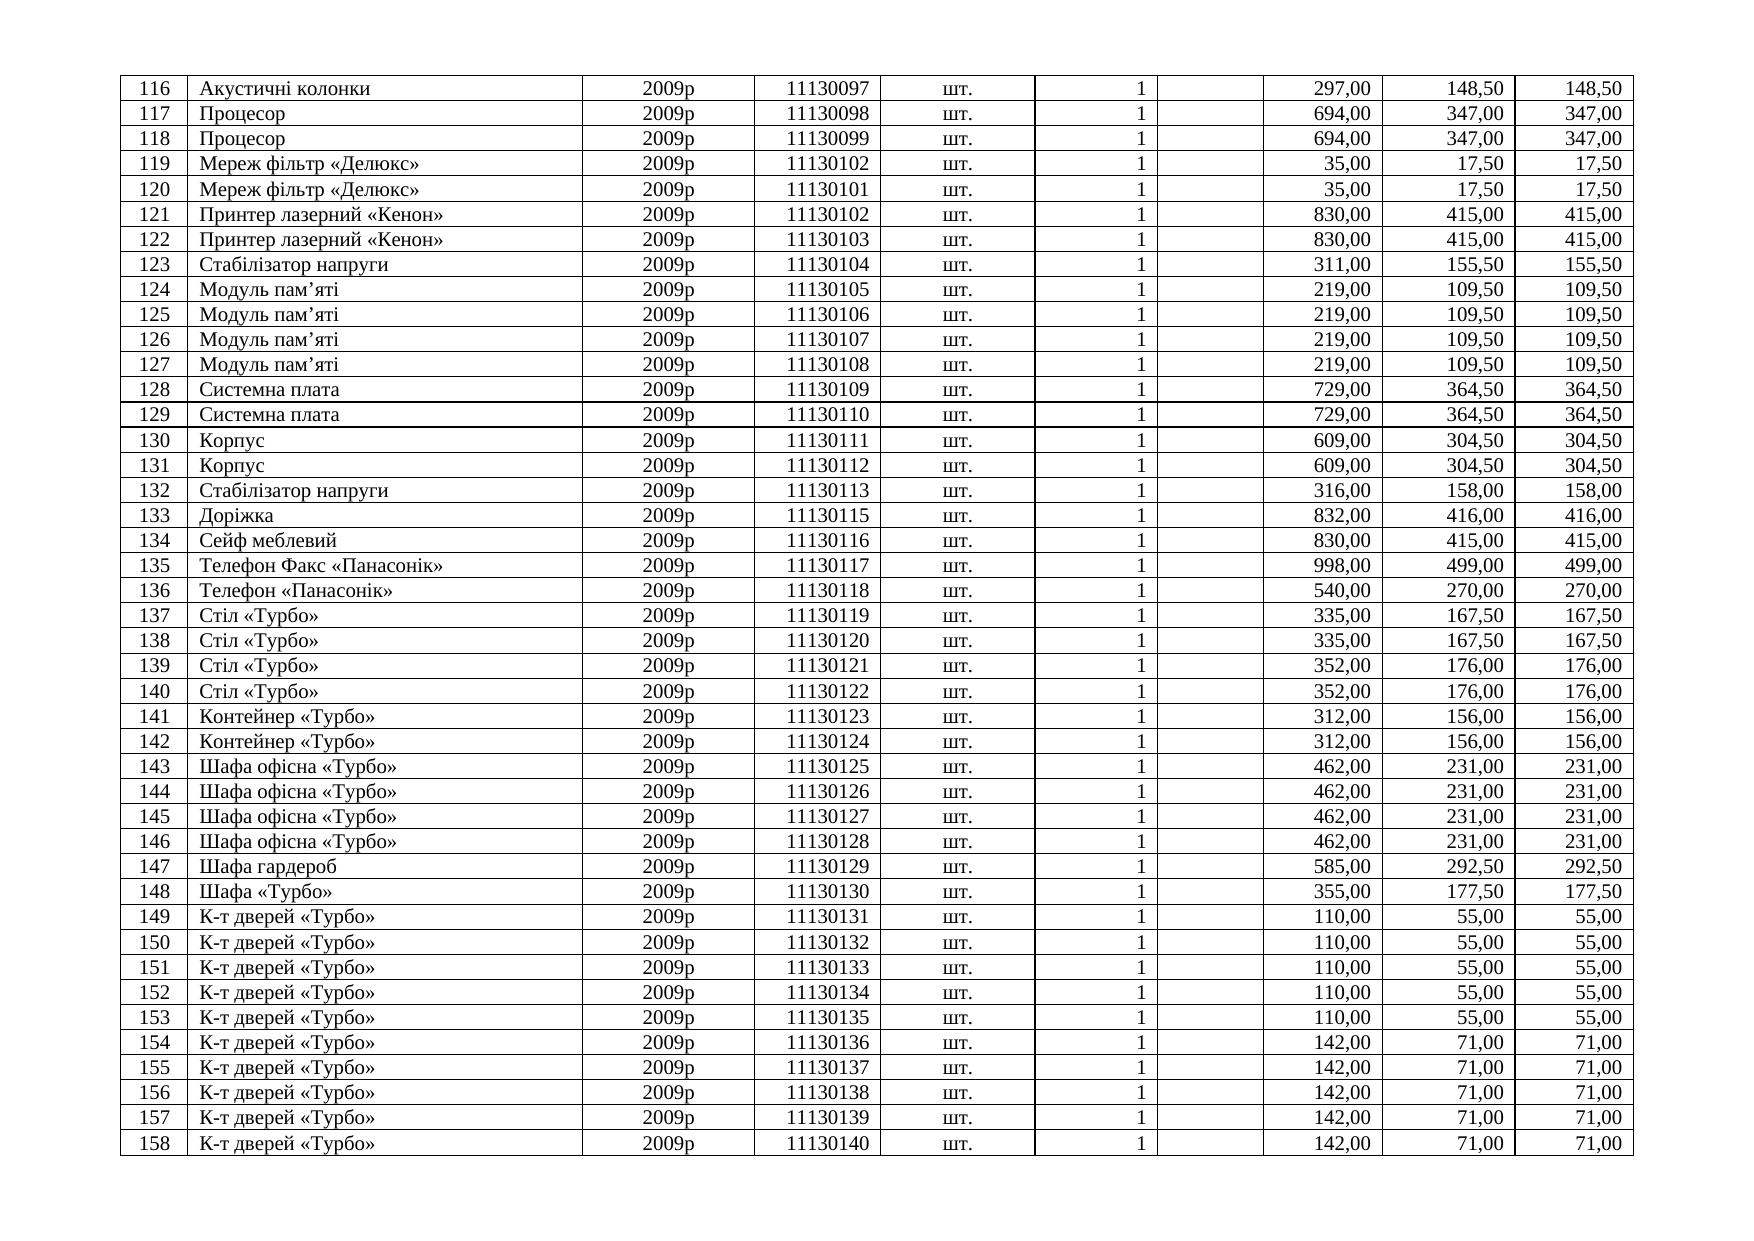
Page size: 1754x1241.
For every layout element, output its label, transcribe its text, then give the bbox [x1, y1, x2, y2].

table_cell 142 [121, 729, 187, 753]
table_cell 415,00 [1383, 528, 1514, 552]
table_cell 130 [121, 428, 187, 452]
table_cell шт. [881, 176, 1034, 201]
table_cell 832,00 [1264, 503, 1382, 527]
table_cell 177,50 [1516, 879, 1633, 903]
table_cell 415,00 [1516, 528, 1633, 552]
table_cell 156,00 [1383, 729, 1514, 753]
table_cell 109,50 [1516, 302, 1633, 326]
table_cell 11130128 [755, 829, 880, 853]
table_cell 2009р [583, 528, 754, 552]
table_cell шт. [881, 905, 1034, 928]
table_cell 11130103 [755, 227, 880, 251]
table_cell 335,00 [1264, 628, 1382, 652]
table_cell [1158, 352, 1263, 376]
table_cell 231,00 [1516, 754, 1633, 778]
table_cell 71,00 [1516, 1030, 1633, 1054]
table_cell Шафа «Турбо» [188, 879, 582, 903]
table_cell 11130133 [755, 955, 880, 979]
table_cell 109,50 [1383, 352, 1514, 376]
table_cell шт. [881, 377, 1034, 401]
table_cell 1 [1036, 1030, 1157, 1054]
table_cell 347,00 [1383, 126, 1514, 150]
table_cell [1158, 1030, 1263, 1054]
table_cell 415,00 [1516, 227, 1633, 251]
table_cell Акустичні колонки [188, 76, 582, 100]
table_cell 1 [1036, 578, 1157, 602]
table_cell Стіл «Турбо» [188, 679, 582, 703]
table_cell [1158, 101, 1263, 125]
table_cell 1 [1036, 327, 1157, 351]
table_cell шт. [881, 729, 1034, 753]
table_cell 231,00 [1383, 804, 1514, 828]
table_cell шт. [881, 930, 1034, 954]
table_cell 118 [121, 126, 187, 150]
table_cell 312,00 [1264, 704, 1382, 728]
table_cell 1 [1036, 804, 1157, 828]
table_cell 150 [121, 930, 187, 954]
table_cell 2009р [583, 654, 754, 677]
table_cell 116 [121, 76, 187, 100]
table_cell 71,00 [1383, 1105, 1514, 1129]
table_cell 2009р [583, 578, 754, 602]
table_cell шт. [881, 302, 1034, 326]
table_cell 120 [121, 176, 187, 201]
table_cell 1 [1036, 202, 1157, 226]
table_cell 830,00 [1264, 227, 1382, 251]
table_cell 2009р [583, 478, 754, 502]
table_cell 71,00 [1383, 1130, 1514, 1154]
table_cell 270,00 [1383, 578, 1514, 602]
table_cell 110,00 [1264, 980, 1382, 1004]
table_cell 11130126 [755, 779, 880, 803]
table_cell Процесор [188, 126, 582, 150]
table_cell 167,50 [1516, 628, 1633, 652]
table_cell 109,50 [1516, 277, 1633, 301]
table_cell шт. [881, 352, 1034, 376]
table_cell 134 [121, 528, 187, 552]
table_cell 11130123 [755, 704, 880, 728]
table_cell 2009р [583, 252, 754, 276]
table_cell 155,50 [1516, 252, 1633, 276]
table_cell 2009р [583, 804, 754, 828]
table_cell 177,50 [1383, 879, 1514, 903]
table_cell 176,00 [1383, 679, 1514, 703]
table_cell 157 [121, 1105, 187, 1129]
table_cell 138 [121, 628, 187, 652]
table_cell 1 [1036, 453, 1157, 477]
table_cell 55,00 [1516, 955, 1633, 979]
table_cell [1158, 302, 1263, 326]
table_cell 2009р [583, 453, 754, 477]
table_cell [1158, 679, 1263, 703]
table_cell 694,00 [1264, 101, 1382, 125]
table_cell 167,50 [1516, 603, 1633, 627]
table_cell 71,00 [1383, 1080, 1514, 1104]
table_cell [1158, 804, 1263, 828]
table_cell 316,00 [1264, 478, 1382, 502]
table_cell 311,00 [1264, 252, 1382, 276]
table_cell 131 [121, 453, 187, 477]
table_cell 292,50 [1383, 854, 1514, 878]
table_cell [1158, 578, 1263, 602]
table_cell Стіл «Турбо» [188, 628, 582, 652]
table_cell 1 [1036, 905, 1157, 928]
table_cell шт. [881, 528, 1034, 552]
table_cell шт. [881, 1130, 1034, 1154]
table_cell 156,00 [1383, 704, 1514, 728]
table_cell 729,00 [1264, 403, 1382, 426]
table_cell 1 [1036, 151, 1157, 175]
table_cell 1 [1036, 277, 1157, 301]
table_cell 1 [1036, 553, 1157, 577]
table_cell 142,00 [1264, 1030, 1382, 1054]
table_cell 110,00 [1264, 1005, 1382, 1029]
table_cell [1158, 126, 1263, 150]
table_cell 154 [121, 1030, 187, 1054]
table_cell 364,50 [1383, 403, 1514, 426]
table_cell 11130112 [755, 453, 880, 477]
table_cell 1 [1036, 1105, 1157, 1129]
table_cell 499,00 [1383, 553, 1514, 577]
table_cell К-т дверей «Турбо» [188, 980, 582, 1004]
table_cell 148,50 [1383, 76, 1514, 100]
table_cell 55,00 [1516, 930, 1633, 954]
table_cell 2009р [583, 327, 754, 351]
table_cell [1158, 252, 1263, 276]
table_cell 11130102 [755, 151, 880, 175]
table_cell 729,00 [1264, 377, 1382, 401]
table_cell 144 [121, 779, 187, 803]
table_cell шт. [881, 679, 1034, 703]
table_cell шт. [881, 754, 1034, 778]
table_cell 312,00 [1264, 729, 1382, 753]
table_cell шт. [881, 553, 1034, 577]
table_cell 2009р [583, 302, 754, 326]
table_cell 35,00 [1264, 151, 1382, 175]
table_cell 11130137 [755, 1055, 880, 1079]
table_cell 2009р [583, 126, 754, 150]
table_cell 55,00 [1516, 1005, 1633, 1029]
table_cell 335,00 [1264, 603, 1382, 627]
table_cell 2009р [583, 151, 754, 175]
table_cell 1 [1036, 679, 1157, 703]
table_cell шт. [881, 503, 1034, 527]
table_cell 155,50 [1383, 252, 1514, 276]
table_cell Модуль пам’яті [188, 302, 582, 326]
table_cell шт. [881, 854, 1034, 878]
table_cell 462,00 [1264, 829, 1382, 853]
table_cell шт. [881, 955, 1034, 979]
table_cell 219,00 [1264, 352, 1382, 376]
table_cell 231,00 [1516, 779, 1633, 803]
table_cell 219,00 [1264, 327, 1382, 351]
table_cell 2009р [583, 227, 754, 251]
table_cell Шафа офісна «Турбо» [188, 754, 582, 778]
table_cell 1 [1036, 503, 1157, 527]
table_cell 71,00 [1516, 1130, 1633, 1154]
table_cell Модуль пам’яті [188, 277, 582, 301]
table_cell 148 [121, 879, 187, 903]
table_cell 158 [121, 1130, 187, 1154]
table_cell Системна плата [188, 377, 582, 401]
table_cell Системна плата [188, 403, 582, 426]
table_cell 1 [1036, 126, 1157, 150]
table_cell 1 [1036, 779, 1157, 803]
table_cell Мереж фільтр «Делюкс» [188, 151, 582, 175]
table_cell 55,00 [1383, 905, 1514, 928]
table_cell 352,00 [1264, 679, 1382, 703]
table_cell 219,00 [1264, 277, 1382, 301]
table_cell 2009р [583, 1005, 754, 1029]
table_cell Мереж фільтр «Делюкс» [188, 176, 582, 201]
table_cell [1158, 905, 1263, 928]
table_cell 2009р [583, 277, 754, 301]
table_cell К-т дверей «Турбо» [188, 1130, 582, 1154]
table_cell 11130140 [755, 1130, 880, 1154]
table_cell 139 [121, 654, 187, 677]
table_cell 2009р [583, 176, 754, 201]
table_cell 11130131 [755, 905, 880, 928]
table_cell 11130106 [755, 302, 880, 326]
table_cell 2009р [583, 1105, 754, 1129]
table_cell Корпус [188, 428, 582, 452]
table_cell 123 [121, 252, 187, 276]
table_cell 110,00 [1264, 955, 1382, 979]
table_cell 35,00 [1264, 176, 1382, 201]
table_cell шт. [881, 101, 1034, 125]
table_cell 2009р [583, 377, 754, 401]
table_cell [1158, 729, 1263, 753]
table_cell 830,00 [1264, 202, 1382, 226]
table_cell 462,00 [1264, 779, 1382, 803]
table_cell 122 [121, 227, 187, 251]
table_cell 124 [121, 277, 187, 301]
table_cell 11130107 [755, 327, 880, 351]
table_cell Принтер лазерний «Кенон» [188, 227, 582, 251]
table_cell 1 [1036, 377, 1157, 401]
table_cell 17,50 [1516, 176, 1633, 201]
table_cell шт. [881, 704, 1034, 728]
table_cell 11130122 [755, 679, 880, 703]
table_cell 126 [121, 327, 187, 351]
table_cell шт. [881, 879, 1034, 903]
table_cell 1 [1036, 302, 1157, 326]
table_cell 231,00 [1383, 754, 1514, 778]
table_cell Стіл «Турбо» [188, 603, 582, 627]
table_cell 11130101 [755, 176, 880, 201]
table_cell 136 [121, 578, 187, 602]
table_cell 133 [121, 503, 187, 527]
table_cell 2009р [583, 1055, 754, 1079]
table_cell 270,00 [1516, 578, 1633, 602]
table_cell 2009р [583, 76, 754, 100]
table_cell 110,00 [1264, 930, 1382, 954]
table_cell 145 [121, 804, 187, 828]
table_cell 1 [1036, 829, 1157, 853]
table_cell шт. [881, 1080, 1034, 1104]
table_cell шт. [881, 654, 1034, 677]
table_cell 119 [121, 151, 187, 175]
table_cell 1 [1036, 704, 1157, 728]
table_cell К-т дверей «Турбо» [188, 1055, 582, 1079]
table_cell [1158, 503, 1263, 527]
table_cell 2009р [583, 403, 754, 426]
table_cell 142,00 [1264, 1105, 1382, 1129]
table_cell 2009р [583, 503, 754, 527]
table_cell шт. [881, 277, 1034, 301]
table_cell Модуль пам’яті [188, 327, 582, 351]
table_cell 231,00 [1516, 804, 1633, 828]
table_cell 2009р [583, 754, 754, 778]
table_cell 231,00 [1516, 829, 1633, 853]
table_cell 141 [121, 704, 187, 728]
table_cell 347,00 [1516, 126, 1633, 150]
table_cell 609,00 [1264, 453, 1382, 477]
table_cell шт. [881, 578, 1034, 602]
table_cell Корпус [188, 453, 582, 477]
table_cell 2009р [583, 779, 754, 803]
table_cell 540,00 [1264, 578, 1382, 602]
table_cell 158,00 [1516, 478, 1633, 502]
table_cell 71,00 [1516, 1080, 1633, 1104]
table_cell [1158, 151, 1263, 175]
table_cell 1 [1036, 654, 1157, 677]
table_cell [1158, 553, 1263, 577]
table_cell 156 [121, 1080, 187, 1104]
table_cell 153 [121, 1005, 187, 1029]
table_cell 415,00 [1383, 202, 1514, 226]
table_cell [1158, 1005, 1263, 1029]
table_cell 1 [1036, 879, 1157, 903]
table_cell К-т дверей «Турбо» [188, 930, 582, 954]
table_cell 11130105 [755, 277, 880, 301]
table_cell 55,00 [1383, 930, 1514, 954]
table_cell 2009р [583, 101, 754, 125]
table_cell Сейф меблевий [188, 528, 582, 552]
table_cell 219,00 [1264, 302, 1382, 326]
table_cell 11130110 [755, 403, 880, 426]
table_cell 135 [121, 553, 187, 577]
table_cell 17,50 [1516, 151, 1633, 175]
table_cell 1 [1036, 1055, 1157, 1079]
table_cell 11130118 [755, 578, 880, 602]
table_cell 11130104 [755, 252, 880, 276]
table_cell 146 [121, 829, 187, 853]
table_cell 416,00 [1516, 503, 1633, 527]
table_cell [1158, 930, 1263, 954]
table_cell 109,50 [1383, 302, 1514, 326]
table_cell [1158, 478, 1263, 502]
table_cell 11130124 [755, 729, 880, 753]
table_cell К-т дверей «Турбо» [188, 1080, 582, 1104]
table_cell 2009р [583, 980, 754, 1004]
table_cell 71,00 [1516, 1105, 1633, 1129]
table_cell 17,50 [1383, 176, 1514, 201]
table_cell Стабілізатор напруги [188, 252, 582, 276]
table_cell [1158, 980, 1263, 1004]
table_cell 416,00 [1383, 503, 1514, 527]
table_cell 11130098 [755, 101, 880, 125]
table_cell 2009р [583, 905, 754, 928]
table_cell 117 [121, 101, 187, 125]
table_cell [1158, 528, 1263, 552]
table_cell 109,50 [1383, 277, 1514, 301]
table_cell 11130113 [755, 478, 880, 502]
table_cell 127 [121, 352, 187, 376]
table_cell 158,00 [1383, 478, 1514, 502]
table_cell 1 [1036, 76, 1157, 100]
table_cell 1 [1036, 478, 1157, 502]
table_cell 11130129 [755, 854, 880, 878]
table_cell 1 [1036, 1005, 1157, 1029]
table_cell 11130117 [755, 553, 880, 577]
table_cell [1158, 327, 1263, 351]
table_cell [1158, 428, 1263, 452]
table_cell 2009р [583, 879, 754, 903]
table_cell 347,00 [1383, 101, 1514, 125]
table_cell 11130115 [755, 503, 880, 527]
table_cell 585,00 [1264, 854, 1382, 878]
table_cell 143 [121, 754, 187, 778]
table_cell [1158, 654, 1263, 677]
table_cell [1158, 202, 1263, 226]
table_cell К-т дверей «Турбо» [188, 1005, 582, 1029]
table_cell шт. [881, 126, 1034, 150]
table_cell 1 [1036, 101, 1157, 125]
table_cell 694,00 [1264, 126, 1382, 150]
table_cell [1158, 1055, 1263, 1079]
table_cell 121 [121, 202, 187, 226]
table_cell [1158, 1080, 1263, 1104]
table_cell [1158, 854, 1263, 878]
table_cell 140 [121, 679, 187, 703]
table_cell 109,50 [1516, 327, 1633, 351]
table_cell шт. [881, 227, 1034, 251]
table_cell 11130136 [755, 1030, 880, 1054]
table_cell шт. [881, 252, 1034, 276]
table_cell 142,00 [1264, 1080, 1382, 1104]
table_cell 176,00 [1516, 679, 1633, 703]
table_cell 415,00 [1516, 202, 1633, 226]
table_cell Шафа офісна «Турбо» [188, 804, 582, 828]
table_cell шт. [881, 603, 1034, 627]
table_cell 149 [121, 905, 187, 928]
table_cell 11130111 [755, 428, 880, 452]
table_cell 11130108 [755, 352, 880, 376]
table_cell шт. [881, 151, 1034, 175]
table_cell Шафа офісна «Турбо» [188, 779, 582, 803]
table_cell Процесор [188, 101, 582, 125]
table_cell 1 [1036, 428, 1157, 452]
table_cell 1 [1036, 1130, 1157, 1154]
table_cell 2009р [583, 428, 754, 452]
table_cell 499,00 [1516, 553, 1633, 577]
table_cell шт. [881, 202, 1034, 226]
table_cell 352,00 [1264, 654, 1382, 677]
table_cell 11130130 [755, 879, 880, 903]
table_cell 998,00 [1264, 553, 1382, 577]
table_cell [1158, 1105, 1263, 1129]
table_cell шт. [881, 453, 1034, 477]
table_cell [1158, 176, 1263, 201]
table_cell 2009р [583, 1030, 754, 1054]
table_cell 1 [1036, 227, 1157, 251]
table_cell К-т дверей «Турбо» [188, 955, 582, 979]
table_cell Доріжка [188, 503, 582, 527]
table_cell 109,50 [1516, 352, 1633, 376]
table_cell шт. [881, 76, 1034, 100]
table_cell Модуль пам’яті [188, 352, 582, 376]
table_cell шт. [881, 804, 1034, 828]
table_cell Телефон «Панасонік» [188, 578, 582, 602]
table_cell Стабілізатор напруги [188, 478, 582, 502]
table_cell 462,00 [1264, 754, 1382, 778]
table_cell Контейнер «Турбо» [188, 729, 582, 753]
table_cell 11130119 [755, 603, 880, 627]
table_cell 2009р [583, 729, 754, 753]
table_cell 1 [1036, 628, 1157, 652]
table_cell 148,50 [1516, 76, 1633, 100]
table_cell 1 [1036, 854, 1157, 878]
table_cell 167,50 [1383, 603, 1514, 627]
table_cell 1 [1036, 603, 1157, 627]
table_cell 11130097 [755, 76, 880, 100]
table_cell 176,00 [1516, 654, 1633, 677]
table_cell 137 [121, 603, 187, 627]
table_cell 2009р [583, 603, 754, 627]
table_cell 11130132 [755, 930, 880, 954]
table_cell 1 [1036, 754, 1157, 778]
table_cell 2009р [583, 829, 754, 853]
table_cell 11130135 [755, 1005, 880, 1029]
table_cell [1158, 704, 1263, 728]
table_cell 55,00 [1383, 955, 1514, 979]
table_cell 2009р [583, 955, 754, 979]
table_cell 292,50 [1516, 854, 1633, 878]
table_cell 364,50 [1516, 403, 1633, 426]
table_cell 176,00 [1383, 654, 1514, 677]
table_cell [1158, 227, 1263, 251]
table_cell 1 [1036, 176, 1157, 201]
table_cell 142,00 [1264, 1055, 1382, 1079]
table_cell шт. [881, 829, 1034, 853]
table_cell 11130109 [755, 377, 880, 401]
table_cell 17,50 [1383, 151, 1514, 175]
table_cell 2009р [583, 553, 754, 577]
table_cell 71,00 [1516, 1055, 1633, 1079]
table_cell 11130139 [755, 1105, 880, 1129]
table_cell 2009р [583, 1080, 754, 1104]
table_cell [1158, 955, 1263, 979]
table_cell шт. [881, 403, 1034, 426]
table_cell [1158, 754, 1263, 778]
table_cell 167,50 [1383, 628, 1514, 652]
table_cell шт. [881, 1105, 1034, 1129]
table_cell 1 [1036, 528, 1157, 552]
table_cell 2009р [583, 628, 754, 652]
table_cell 2009р [583, 704, 754, 728]
table_cell К-т дверей «Турбо» [188, 905, 582, 928]
table_cell 304,50 [1516, 428, 1633, 452]
table_cell 304,50 [1383, 453, 1514, 477]
table_cell Шафа офісна «Турбо» [188, 829, 582, 853]
table_cell [1158, 628, 1263, 652]
table_cell 462,00 [1264, 804, 1382, 828]
table_cell 2009р [583, 854, 754, 878]
table_cell шт. [881, 980, 1034, 1004]
table_cell 2009р [583, 352, 754, 376]
table_cell К-т дверей «Турбо» [188, 1030, 582, 1054]
table_cell 830,00 [1264, 528, 1382, 552]
table_cell 147 [121, 854, 187, 878]
table_cell 125 [121, 302, 187, 326]
table_cell 11130116 [755, 528, 880, 552]
table_cell шт. [881, 1030, 1034, 1054]
table_cell 1 [1036, 955, 1157, 979]
table_cell Контейнер «Турбо» [188, 704, 582, 728]
table_cell 1 [1036, 352, 1157, 376]
table_cell 1 [1036, 930, 1157, 954]
table_cell 132 [121, 478, 187, 502]
table_cell 55,00 [1383, 980, 1514, 1004]
table_cell 156,00 [1516, 729, 1633, 753]
table_cell 297,00 [1264, 76, 1382, 100]
table_cell 347,00 [1516, 101, 1633, 125]
table_cell Принтер лазерний «Кенон» [188, 202, 582, 226]
table_cell [1158, 76, 1263, 100]
table_cell [1158, 377, 1263, 401]
table_cell 1 [1036, 729, 1157, 753]
table_cell 155 [121, 1055, 187, 1079]
table_cell [1158, 403, 1263, 426]
table_cell 2009р [583, 202, 754, 226]
table_cell 364,50 [1383, 377, 1514, 401]
table_cell 71,00 [1383, 1030, 1514, 1054]
table_cell шт. [881, 779, 1034, 803]
table_cell [1158, 779, 1263, 803]
table_cell 110,00 [1264, 905, 1382, 928]
table_cell 55,00 [1516, 905, 1633, 928]
table_cell 2009р [583, 930, 754, 954]
table_cell 11130127 [755, 804, 880, 828]
table_cell Шафа гардероб [188, 854, 582, 878]
table_cell шт. [881, 478, 1034, 502]
table_cell [1158, 453, 1263, 477]
table_cell 11130125 [755, 754, 880, 778]
table_cell Телефон Факс «Панасонік» [188, 553, 582, 577]
table_cell 109,50 [1383, 327, 1514, 351]
table_cell 231,00 [1383, 779, 1514, 803]
table_cell шт. [881, 628, 1034, 652]
table_cell 11130102 [755, 202, 880, 226]
table_cell 11130134 [755, 980, 880, 1004]
table_cell [1158, 277, 1263, 301]
table_cell 364,50 [1516, 377, 1633, 401]
table_cell 2009р [583, 679, 754, 703]
table_cell 11130138 [755, 1080, 880, 1104]
table_cell 1 [1036, 980, 1157, 1004]
table_cell 304,50 [1383, 428, 1514, 452]
table_cell [1158, 603, 1263, 627]
table_cell 304,50 [1516, 453, 1633, 477]
table_cell 11130120 [755, 628, 880, 652]
table_cell 1 [1036, 403, 1157, 426]
table_cell 1 [1036, 252, 1157, 276]
table_cell [1158, 829, 1263, 853]
table_cell К-т дверей «Турбо» [188, 1105, 582, 1129]
table_cell 415,00 [1383, 227, 1514, 251]
table_cell Стіл «Турбо» [188, 654, 582, 677]
table_cell шт. [881, 327, 1034, 351]
table_cell 129 [121, 403, 187, 426]
table_cell 151 [121, 955, 187, 979]
table_cell 71,00 [1383, 1055, 1514, 1079]
table_cell 2009р [583, 1130, 754, 1154]
table_cell 1 [1036, 1080, 1157, 1104]
table_cell 609,00 [1264, 428, 1382, 452]
table_cell 55,00 [1383, 1005, 1514, 1029]
table_cell шт. [881, 428, 1034, 452]
table_cell 156,00 [1516, 704, 1633, 728]
table_cell 11130099 [755, 126, 880, 150]
table_cell 128 [121, 377, 187, 401]
table_cell [1158, 879, 1263, 903]
table_cell 231,00 [1383, 829, 1514, 853]
table_cell 152 [121, 980, 187, 1004]
table_cell 355,00 [1264, 879, 1382, 903]
table_cell 142,00 [1264, 1130, 1382, 1154]
table_cell [1158, 1130, 1263, 1154]
table_cell шт. [881, 1005, 1034, 1029]
table_cell шт. [881, 1055, 1034, 1079]
table_cell 11130121 [755, 654, 880, 677]
table_cell 55,00 [1516, 980, 1633, 1004]
